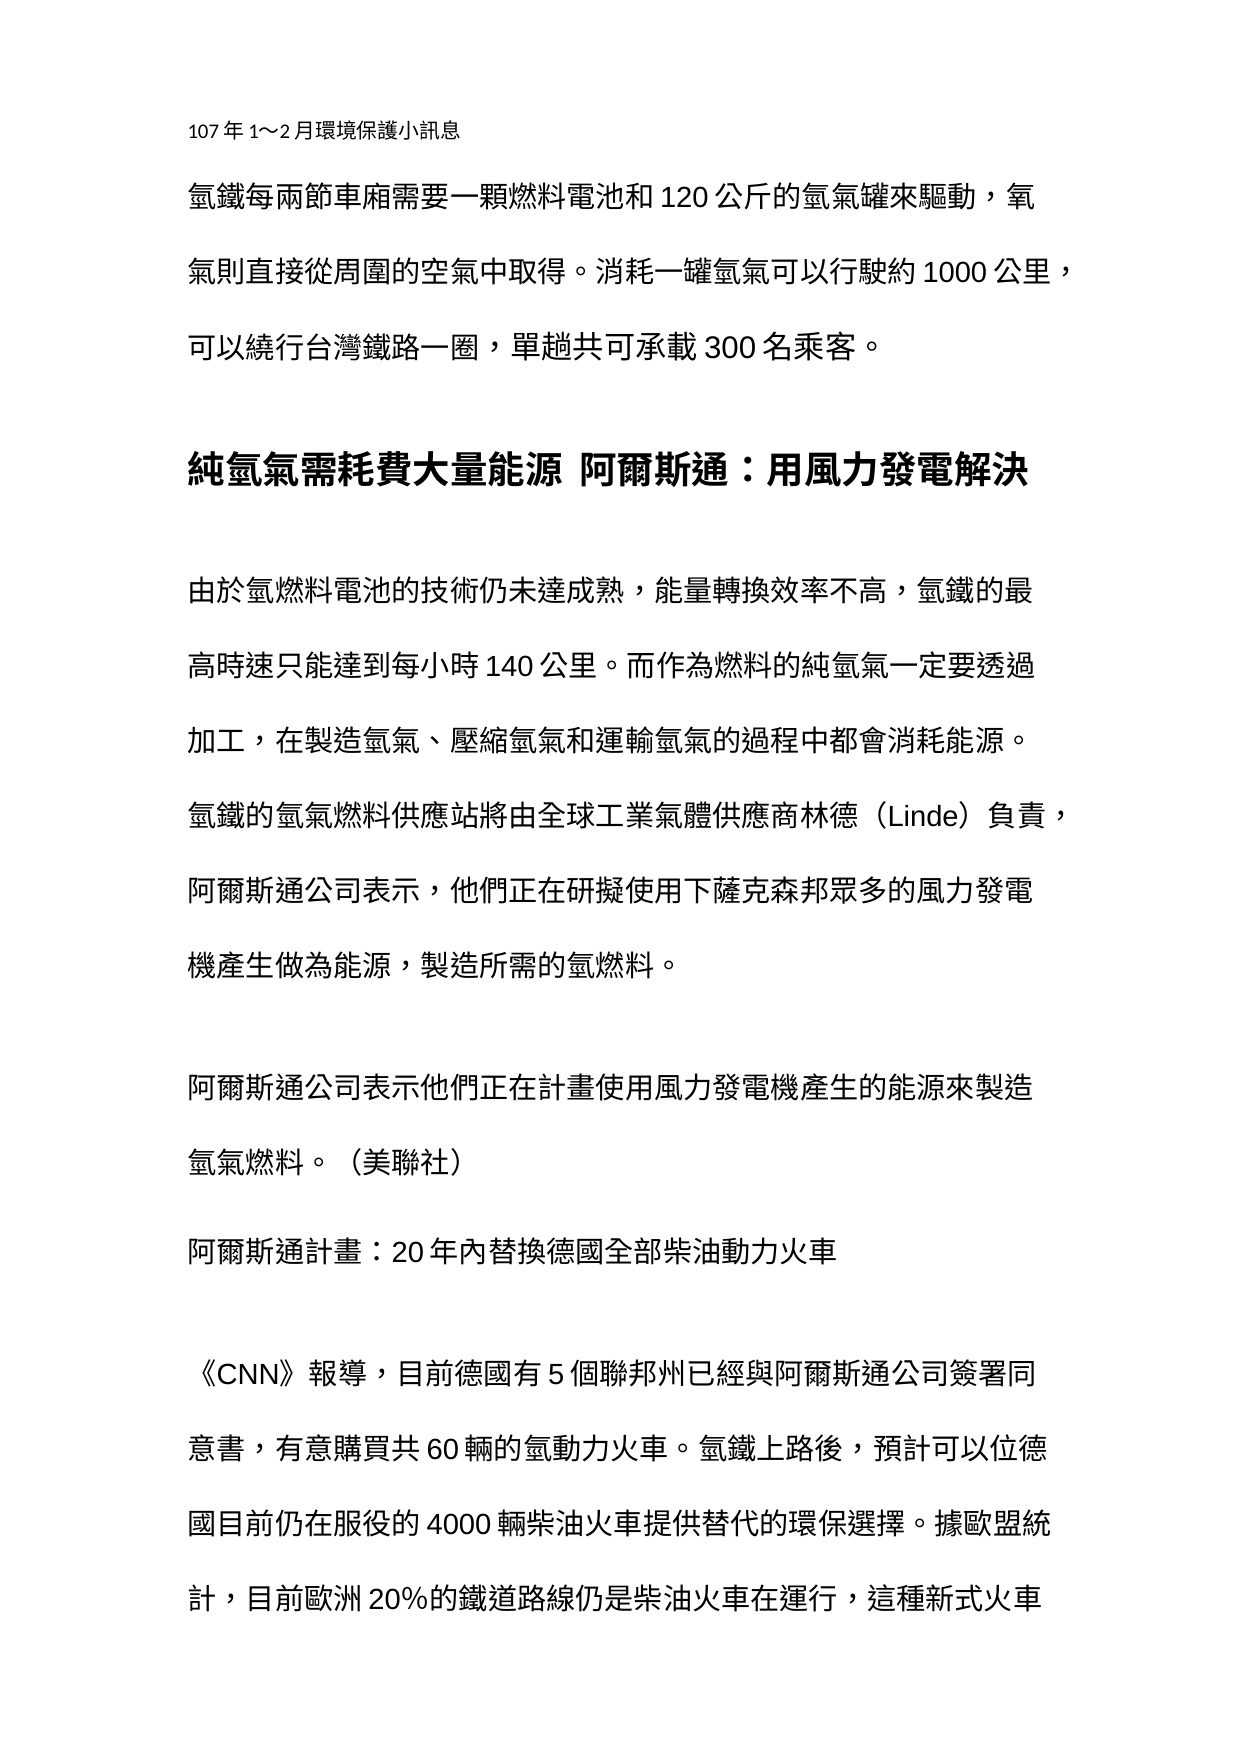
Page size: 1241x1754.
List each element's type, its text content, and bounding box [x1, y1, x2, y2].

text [187, 1334, 1053, 1634]
text 純氫氣需耗費大量能源 阿爾斯通：用風力發電解決 [187, 429, 1053, 504]
text 阿爾斯通公司表示他們正在計畫使用風力發電機產生的能源來製造氫氣燃料。（美聯社） [187, 1048, 1053, 1198]
text 氫鐵每兩節車廂需要一顆燃料電池和120公斤的氫氣罐來驅動，氧氣則直接從周圍的空氣中取得。消耗一罐氫氣可以行駛約1000公里，可以繞行台灣鐵路一圈，單趟共可承載300名乘客。 [187, 158, 1053, 383]
text 阿爾斯通計畫：20年內替換德國全部柴油動力火車 [187, 1212, 1053, 1287]
text 由於氫燃料電池的技術仍未達成熟，能量轉換效率不高，氫鐵的最高時速只能達到每小時140公里。而作為燃料的純氫氣一定要透過加工，在製造氫氣、壓縮氫氣和運輸氫氣的過程中都會消耗能源。氫鐵的氫氣燃料供應站將由全球工業氣體供應商林德（Linde）負責，阿爾斯通公司表示，他們正在研擬使用下薩克森邦眾多的風力發電機產生做為能源，製造所需的氫燃料。 [187, 551, 1053, 1001]
